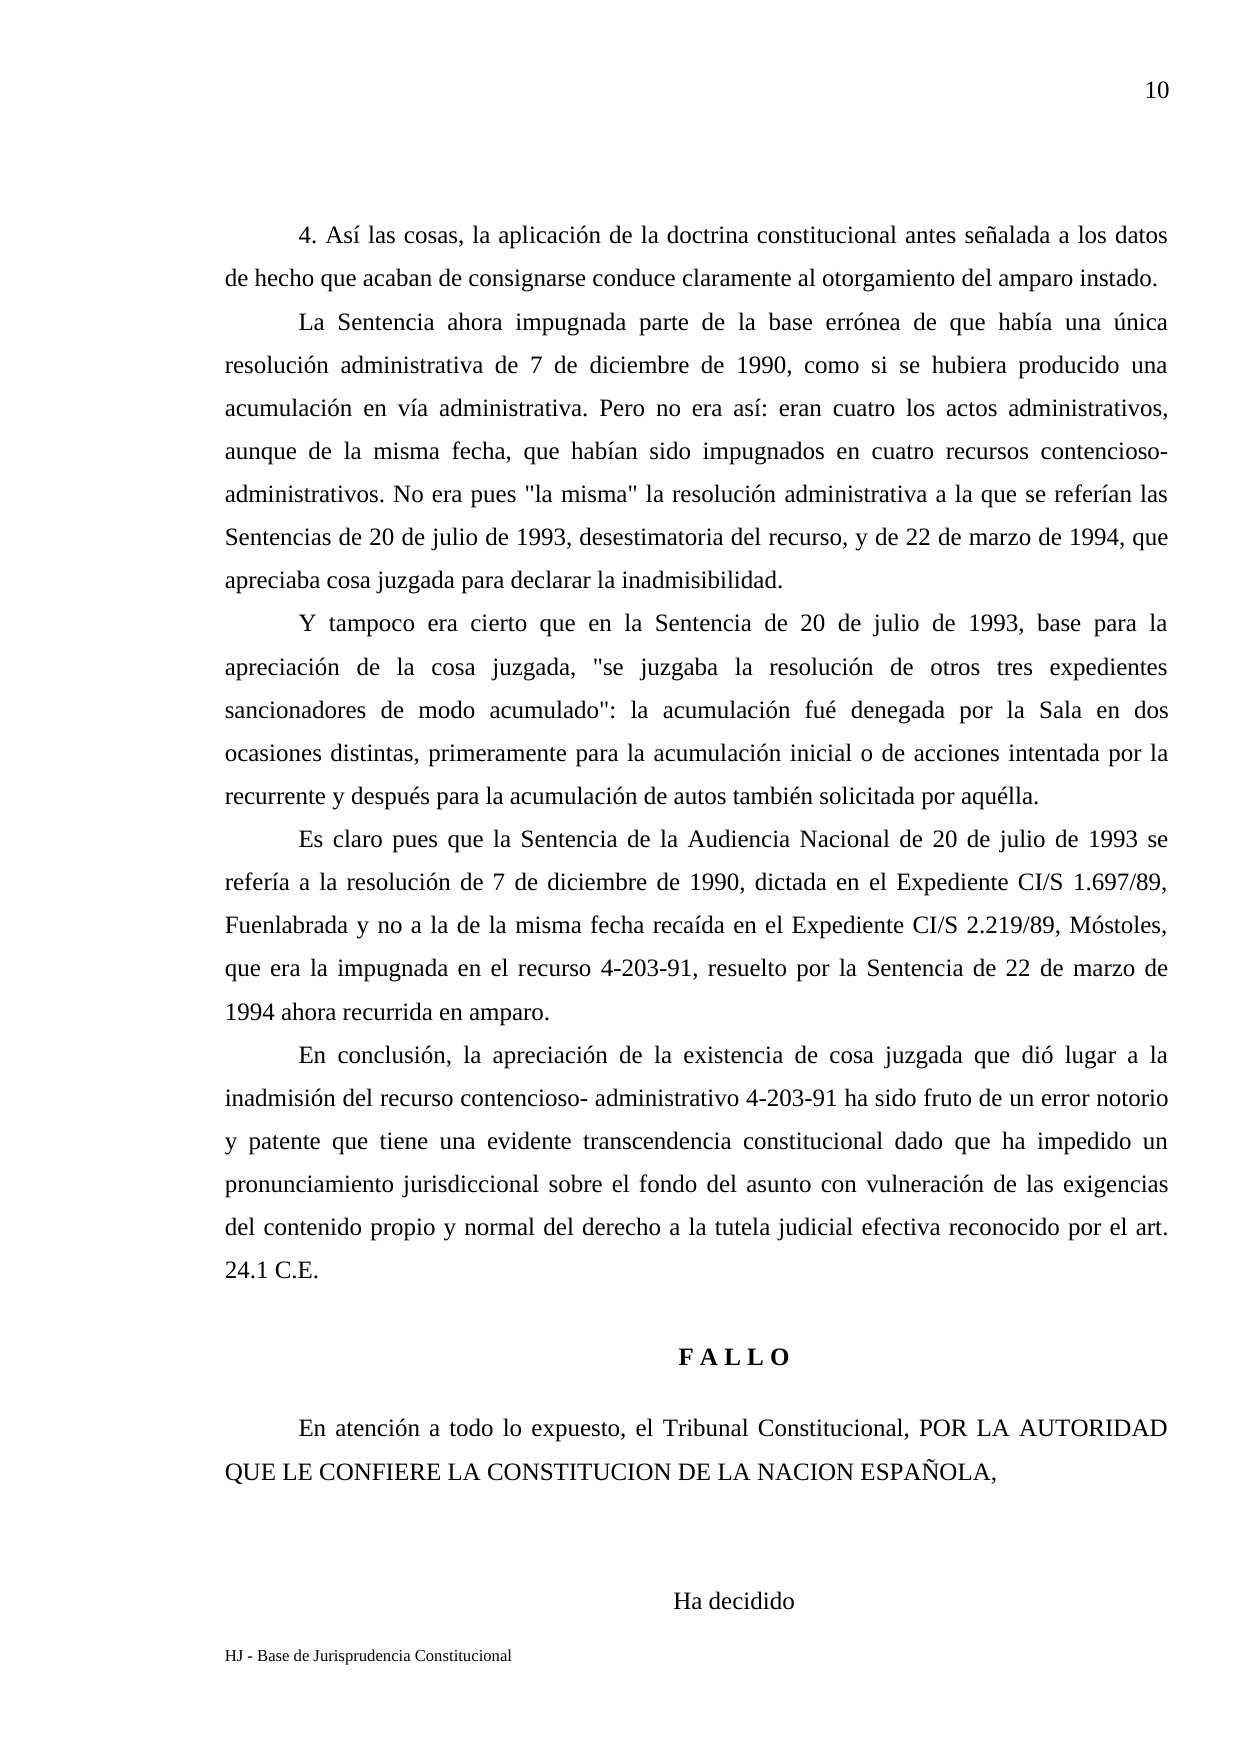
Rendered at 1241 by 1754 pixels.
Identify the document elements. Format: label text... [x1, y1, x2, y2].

text Ha decidido [224, 1586, 1169, 1615]
text Y tampoco era cierto que en la Sentencia de 20 de julio de 1993, base para la apreciación de la cosa juzgada, "se juzgaba la resolución de otros tres expedientes sancionadores de modo acumulado": la acumulación fué denegada por la Sala en dos ocasiones distintas, primeramente para la acumulación inicial o de acciones intentada por la recurrente y después para la acumulación de autos también solicitada por aquélla. [224, 608, 1169, 810]
subtitle F A L L O [224, 1342, 1169, 1370]
text 4. Así las cosas, la aplicación de la doctrina constitucional antes señalada a los datos de hecho que acaban de consignarse conduce claramente al otorgamiento del amparo instado. [224, 220, 1169, 292]
text Es claro pues que la Sentencia de la Audiencia Nacional de 20 de julio de 1993 se refería a la resolución de 7 de diciembre de 1990, dictada en el Expediente CI/S 1.697/89, Fuenlabrada y no a la de la misma fecha recaída en el Expediente CI/S 2.219/89, Móstoles, que era la impugnada en el recurso 4-203-91, resuelto por la Sentencia de 22 de marzo de 1994 ahora recurrida en amparo. [224, 824, 1169, 1025]
text En conclusión, la apreciación de la existencia de cosa juzgada que dió lugar a la inadmisión del recurso contencioso- administrativo 4-203-91 ha sido fruto de un error notorio y patente que tiene una evidente transcendencia constitucional dado que ha impedido un pronunciamiento jurisdiccional sobre el fondo del asunto con vulneración de las exigencias del contenido propio y normal del derecho a la tutela judicial efectiva reconocido por el art. 24.1 C.E. [224, 1040, 1169, 1284]
text La Sentencia ahora impugnada parte de la base errónea de que había una única resolución administrativa de 7 de diciembre de 1990, como si se hubiera producido una acumulación en vía administrativa. Pero no era así: eran cuatro los actos administrativos, aunque de la misma fecha, que habían sido impugnados en cuatro recursos contencioso-administrativos. No era pues "la misma" la resolución administrativa a la que se referían las Sentencias de 20 de julio de 1993, desestimatoria del recurso, y de 22 de marzo de 1994, que apreciaba cosa juzgada para declarar la inadmisibilidad. [224, 307, 1169, 594]
text En atención a todo lo expuesto, el Tribunal Constitucional, POR LA AUTORIDAD QUE LE CONFIERE LA CONSTITUCION DE LA NACION ESPAÑOLA, [224, 1413, 1169, 1485]
